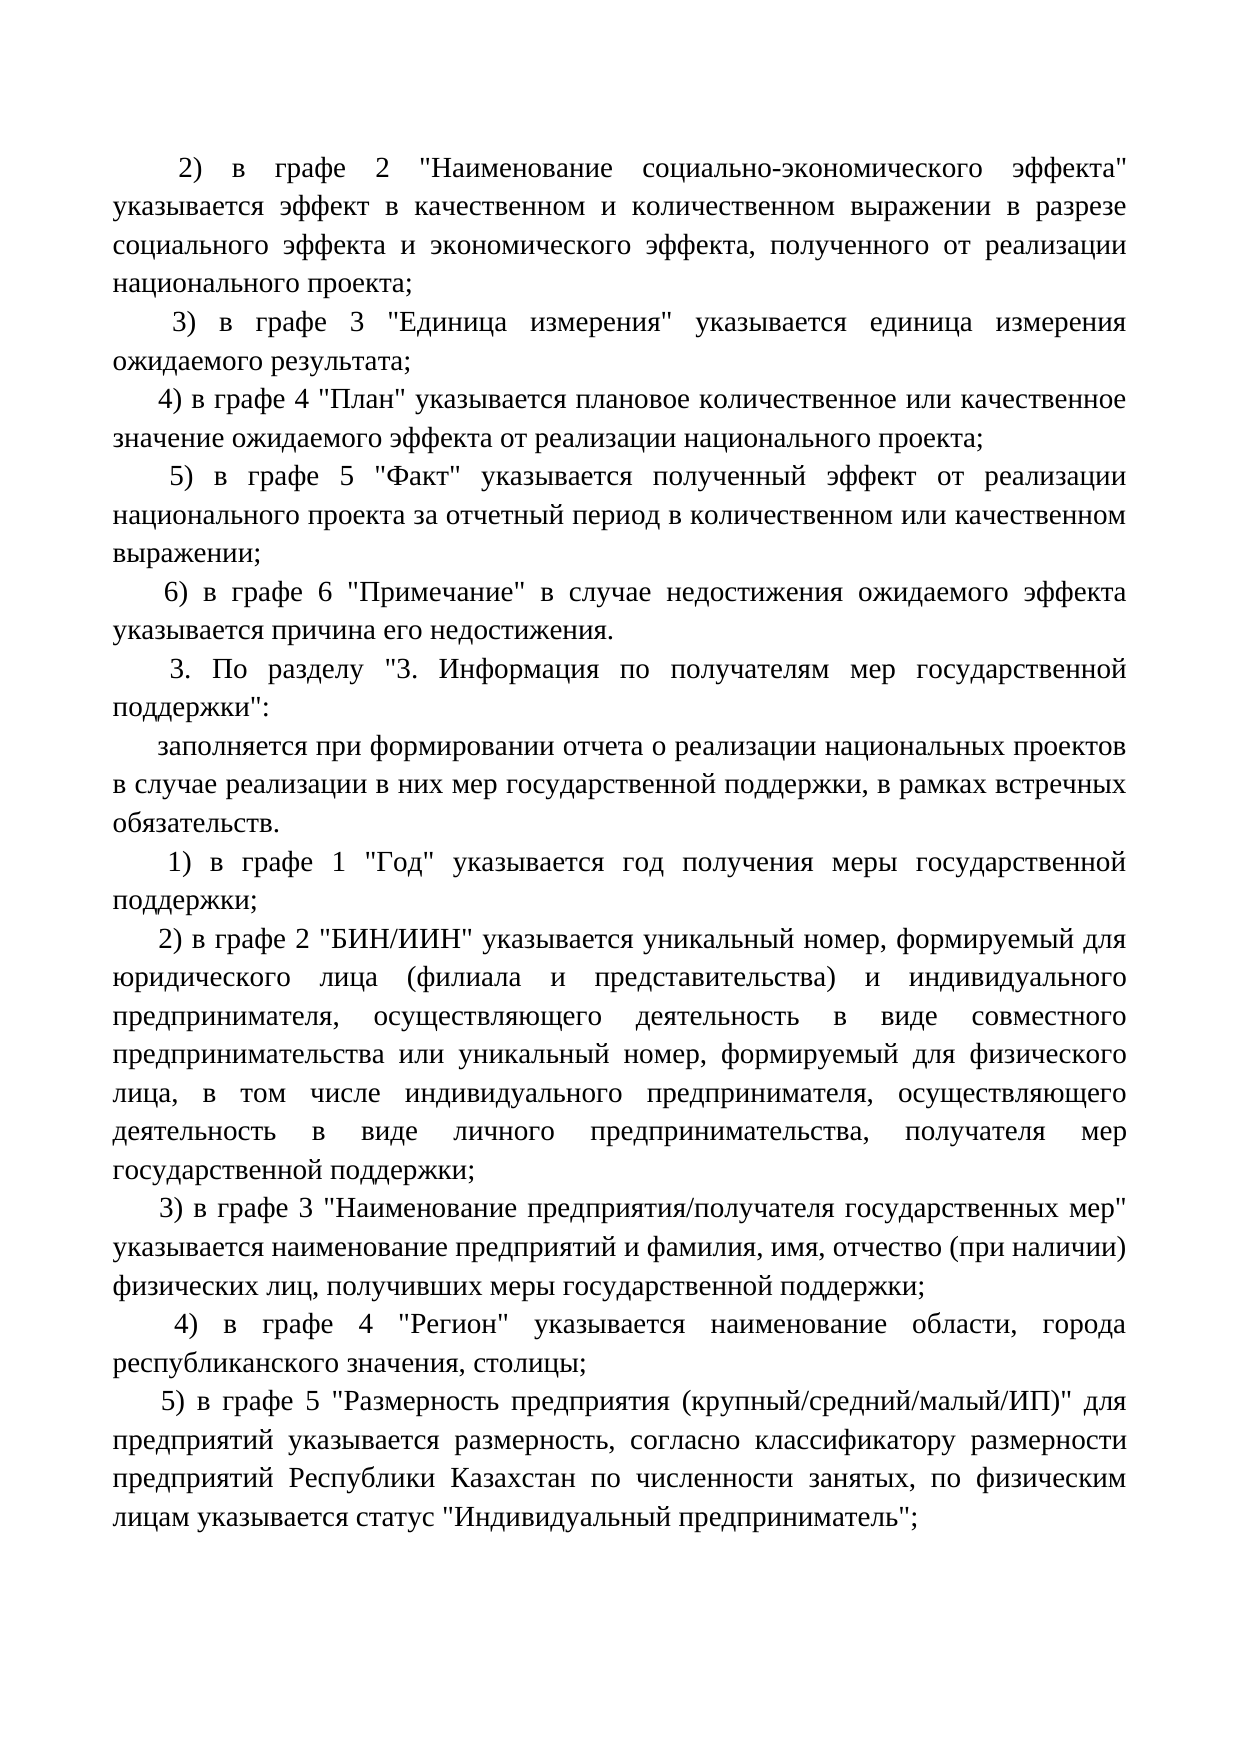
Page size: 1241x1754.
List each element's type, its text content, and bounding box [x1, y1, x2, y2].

text 3) в графе 3 "Единица измерения" указывается единица измерения ожидаемого результата; [112, 304, 1128, 376]
text 3) в графе 3 "Наименование предприятия/получателя государственных мер" указывается наименование предприятий и фамилия, имя, отчество (при наличии) физических лиц, получивших меры государственной поддержки; [112, 1191, 1128, 1301]
text 4) в графе 4 "План" указывается плановое количественное или качественное значение ожидаемого эффекта от реализации национального проекта; [112, 381, 1128, 453]
text 2) в графе 2 "Наименование социально-экономического эффекта" указывается эффект в качественном и количественном выражении в разрезе социального эффекта и экономического эффекта, полученного от реализации национального проекта; [112, 150, 1128, 299]
text 3. По разделу "3. Информация по получателям мер государственной поддержки": [112, 651, 1128, 723]
text 4) в графе 4 "Регион" указывается наименование области, города республиканского значения, столицы; [112, 1306, 1128, 1378]
text 1) в графе 1 "Год" указывается год получения меры государственной поддержки; [112, 844, 1128, 916]
text 6) в графе 6 "Примечание" в случае недостижения ожидаемого эффекта указывается причина его недостижения. [112, 574, 1128, 646]
text 5) в графе 5 "Размерность предприятия (крупный/средний/малый/ИП)" для предприятий указывается размерность, согласно классификатору размерности предприятий Республики Казахстан по численности занятых, по физическим лицам указывается статус "Индивидуальный предприниматель"; [112, 1383, 1128, 1532]
text 2) в графе 2 "БИН/ИИН" указывается уникальный номер, формируемый для юридического лица (филиала и представительства) и индивидуального предпринимателя, осуществляющего деятельность в виде совместного предпринимательства или уникальный номер, формируемый для физического лица, в том числе индивидуального предпринимателя, осуществляющего деятельность в виде личного предпринимательства, получателя мер государственной поддержки; [112, 921, 1128, 1186]
text 5) в графе 5 "Факт" указывается полученный эффект от реализации национального проекта за отчетный период в количественном или качественном выражении; [112, 458, 1128, 569]
text заполняется при формировании отчета о реализации национальных проектов в случае реализации в них мер государственной поддержки, в рамках встречных обязательств. [112, 728, 1128, 839]
